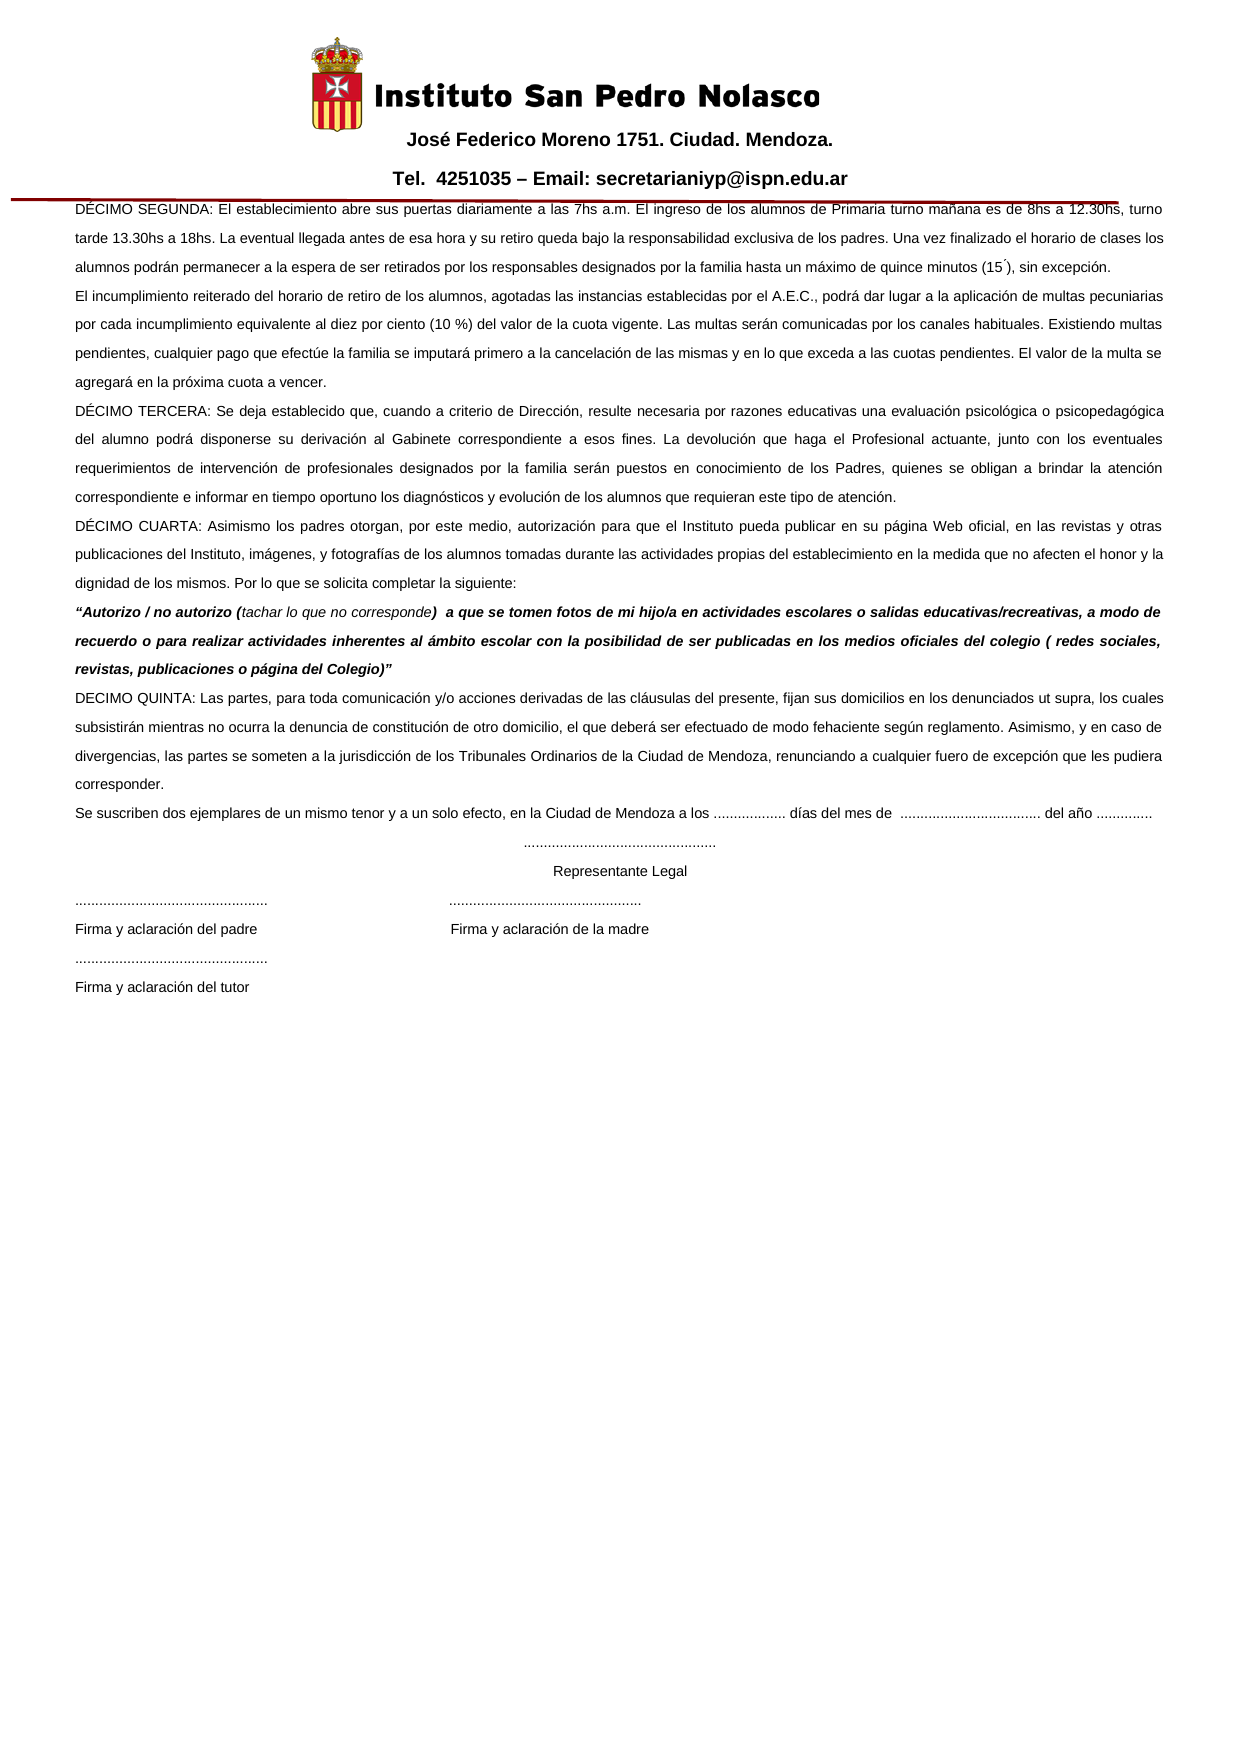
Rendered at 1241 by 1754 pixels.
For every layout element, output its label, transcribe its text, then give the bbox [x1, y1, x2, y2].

text Se suscriben dos ejemplares de un mismo tenor y a un solo efecto, en la Ciudad de Mendoza a los .................. días del mes de ................................... del año .............. [75, 793, 1165, 822]
text ................................................ ................................................ [75, 880, 1165, 909]
text El incumplimiento reiterado del horario de retiro de los alumnos, agotadas las instancias establecidas por el A.E.C., podrá dar lugar a la aplicación de multas pecuniarias por cada incumplimiento equivalente al diez por ciento (10 %) del valor de la cuota vigente. Las multas serán comunicadas por los canales habituales. Existiendo multas pendientes, cualquier pago que efectúe la familia se imputará primero a la cancelación de las mismas y en lo que exceda a las cuotas pendientes. El valor de la multa se agregará en la próxima cuota a vencer. [75, 276, 1165, 391]
text ................................................ [75, 822, 1165, 851]
text DÉCIMO TERCERA: Se deja establecido que, cuando a criterio de Dirección, resulte necesaria por razones educativas una evaluación psicológica o psicopedagógica del alumno podrá disponerse su derivación al Gabinete correspondiente a esos fines. La devolución que haga el Profesional actuante, junto con los eventuales requerimientos de intervención de profesionales designados por la familia serán puestos en conocimiento de los Padres, quienes se obligan a brindar la atención correspondiente e informar en tiempo oportuno los diagnósticos y evolución de los alumnos que requieran este tipo de atención. [75, 391, 1165, 506]
text “Autorizo / no autorizo (tachar lo que no corresponde) a que se tomen fotos de mi hijo/a en actividades escolares o salidas educativas/recreativas, a modo de recuerdo o para realizar actividades inherentes al ámbito escolar con la posibilidad de ser publicadas en los medios oficiales del colegio ( redes sociales, revistas, publicaciones o página del Colegio)” [75, 592, 1165, 678]
text DÉCIMO CUARTA: Asimismo los padres otorgan, por este medio, autorización para que el Instituto pueda publicar en su página Web oficial, en las revistas y otras publicaciones del Instituto, imágenes, y fotografías de los alumnos tomadas durante las actividades propias del establecimiento en la medida que no afecten el honor y la dignidad de los mismos. Por lo que se solicita completar la siguiente: [75, 506, 1165, 592]
text Representante Legal [75, 851, 1165, 879]
picture [311, 37, 820, 132]
text Firma y aclaración del tutor [75, 967, 1165, 995]
text DÉCIMO SEGUNDA: El establecimiento abre sus puertas diariamente a las 7hs a.m. El ingreso de los alumnos de Primaria turno mañana es de 8hs a 12.30hs, turno tarde 13.30hs a 18hs. La eventual llegada antes de esa hora y su retiro queda bajo la responsabilidad exclusiva de los padres. Una vez finalizado el horario de clases los alumnos podrán permanecer a la espera de ser retirados por los responsables designados por la familia hasta un máximo de quince minutos (15 ́), sin excepción. [75, 189, 1165, 276]
text Firma y aclaración del padre Firma y aclaración de la madre [75, 909, 1165, 937]
text ................................................ [75, 938, 1165, 967]
text DECIMO QUINTA: Las partes, para toda comunicación y/o acciones derivadas de las cláusulas del presente, fijan sus domicilios en los denunciados ut supra, los cuales subsistirán mientras no ocurra la denuncia de constitución de otro domicilio, el que deberá ser efectuado de modo fehaciente según reglamento. Asimismo, y en caso de divergencias, las partes se someten a la jurisdicción de los Tribunales Ordinarios de la Ciudad de Mendoza, renunciando a cualquier fuero de excepción que les pudiera corresponder. [75, 678, 1165, 793]
